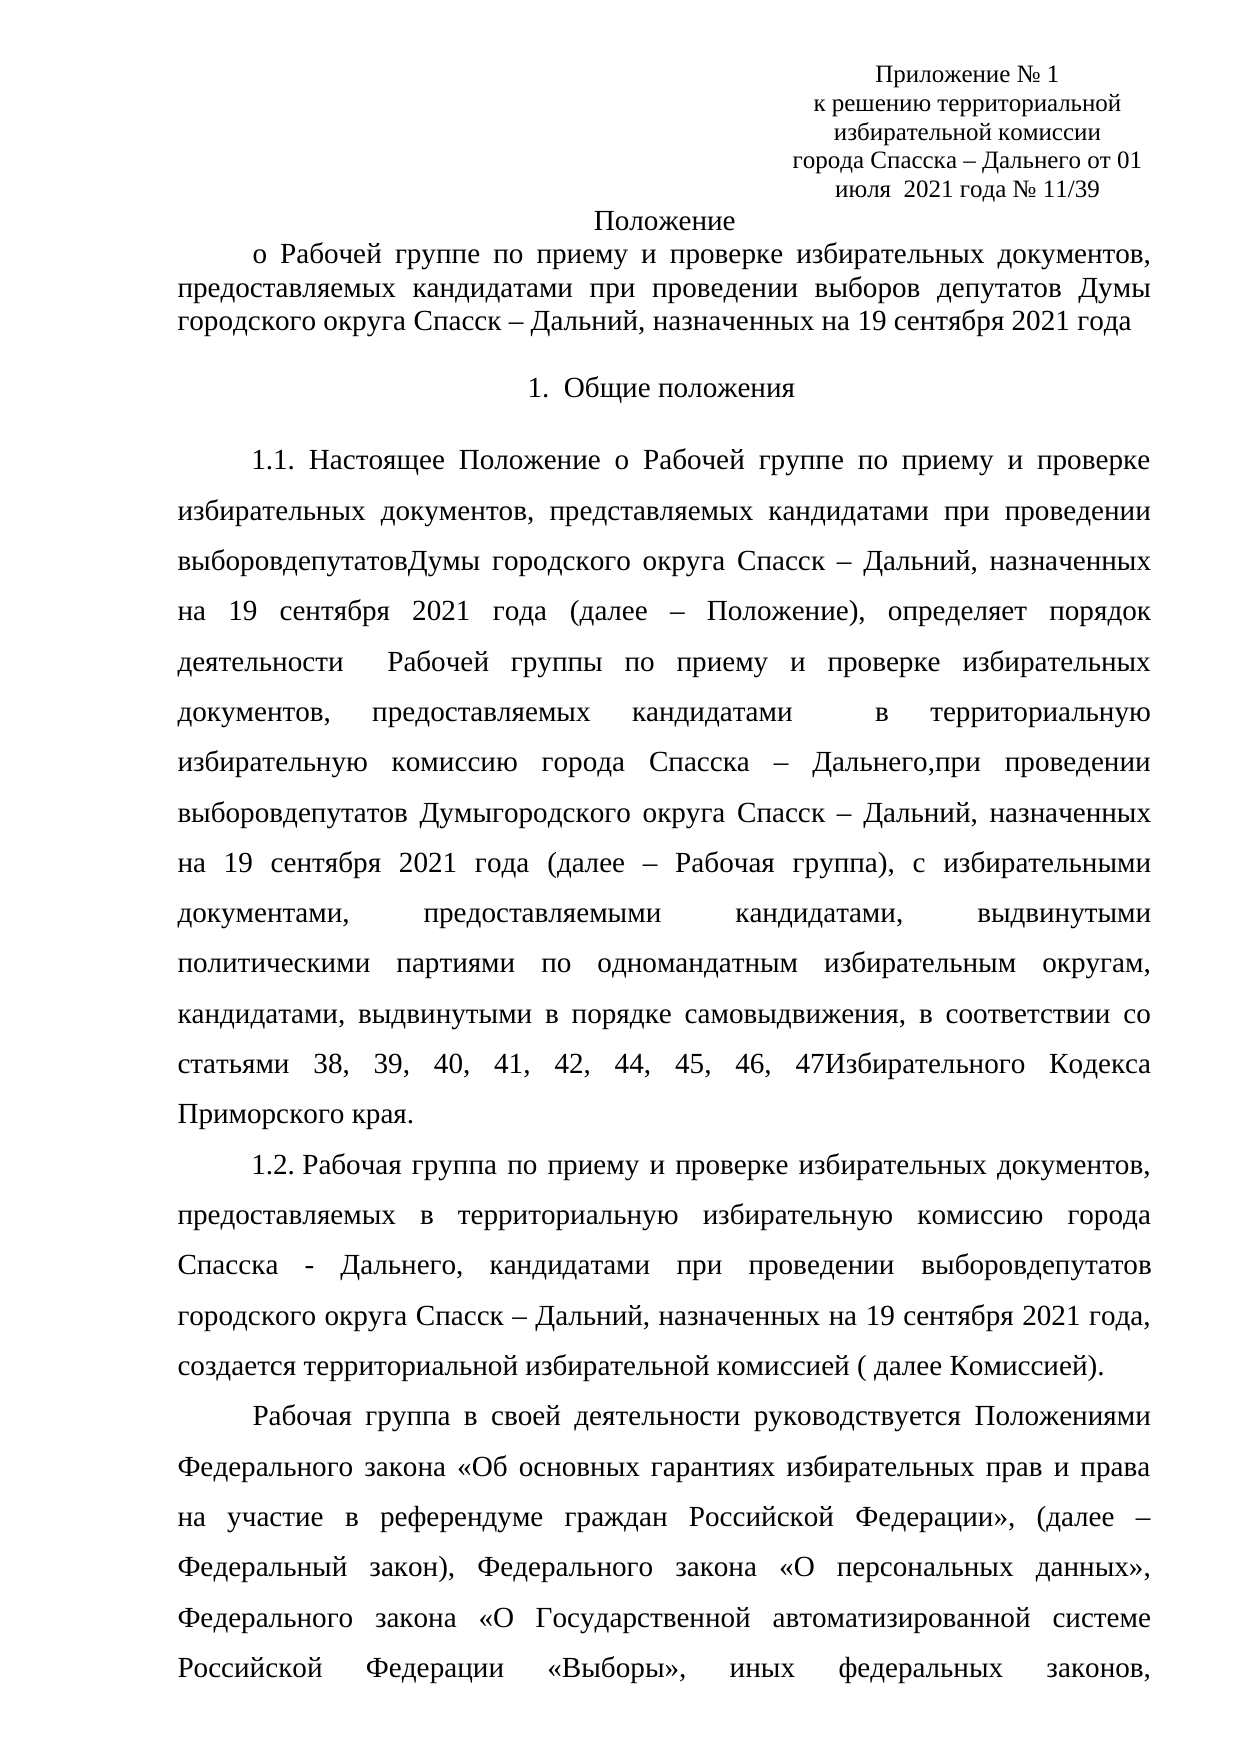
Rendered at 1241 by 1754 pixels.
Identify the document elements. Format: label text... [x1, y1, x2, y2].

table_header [768, 59, 1167, 203]
text 1. Общие положения [177, 371, 1152, 404]
list Рабочая группа по приему и проверке избирательных документов, предоставляемых в территориальную избирательную комиссию города Спасска - Дальнего, кандидатами при проведении выборовдепутатов городского округа Спасск – Дальний, назначенных на 19 сентября 2021 года, создается территориальной избирательной комиссией ( далее Комиссией). [177, 1147, 1152, 1382]
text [177, 1398, 1152, 1683]
text Положение [177, 203, 1152, 236]
text 1.1. Настоящее Положение о Рабочей группе по приему и проверке избирательных документов, представляемых кандидатами при проведении выборовдепутатовДумы городского округа Спасск – Дальний, назначенных на 19 сентября 2021 года (далее – Положение), определяет порядок деятельности Рабочей группы по приему и проверке избирательных документов, предоставляемых кандидатами в территориальную избирательную комиссию города Спасска – Дальнего,при проведении выборовдепутатов Думыгородского округа Спасск – Дальний, назначенных на 19 сентября 2021 года (далее – Рабочая группа), с избирательными документами, предоставляемыми кандидатами, выдвинутыми политическими партиями по одномандатным избирательным округам, кандидатами, выдвинутыми в порядке самовыдвижения, в соответствии со статьями 38, 39, 40, 41, 42, 44, 45, 46, 47Избирательного Кодекса Приморского края. [177, 442, 1152, 1130]
text о Рабочей группе по приему и проверке избирательных документов, предоставляемых кандидатами при проведении выборов депутатов Думы городского округа Спасск – Дальний, назначенных на 19 сентября 2021 года [177, 236, 1152, 337]
